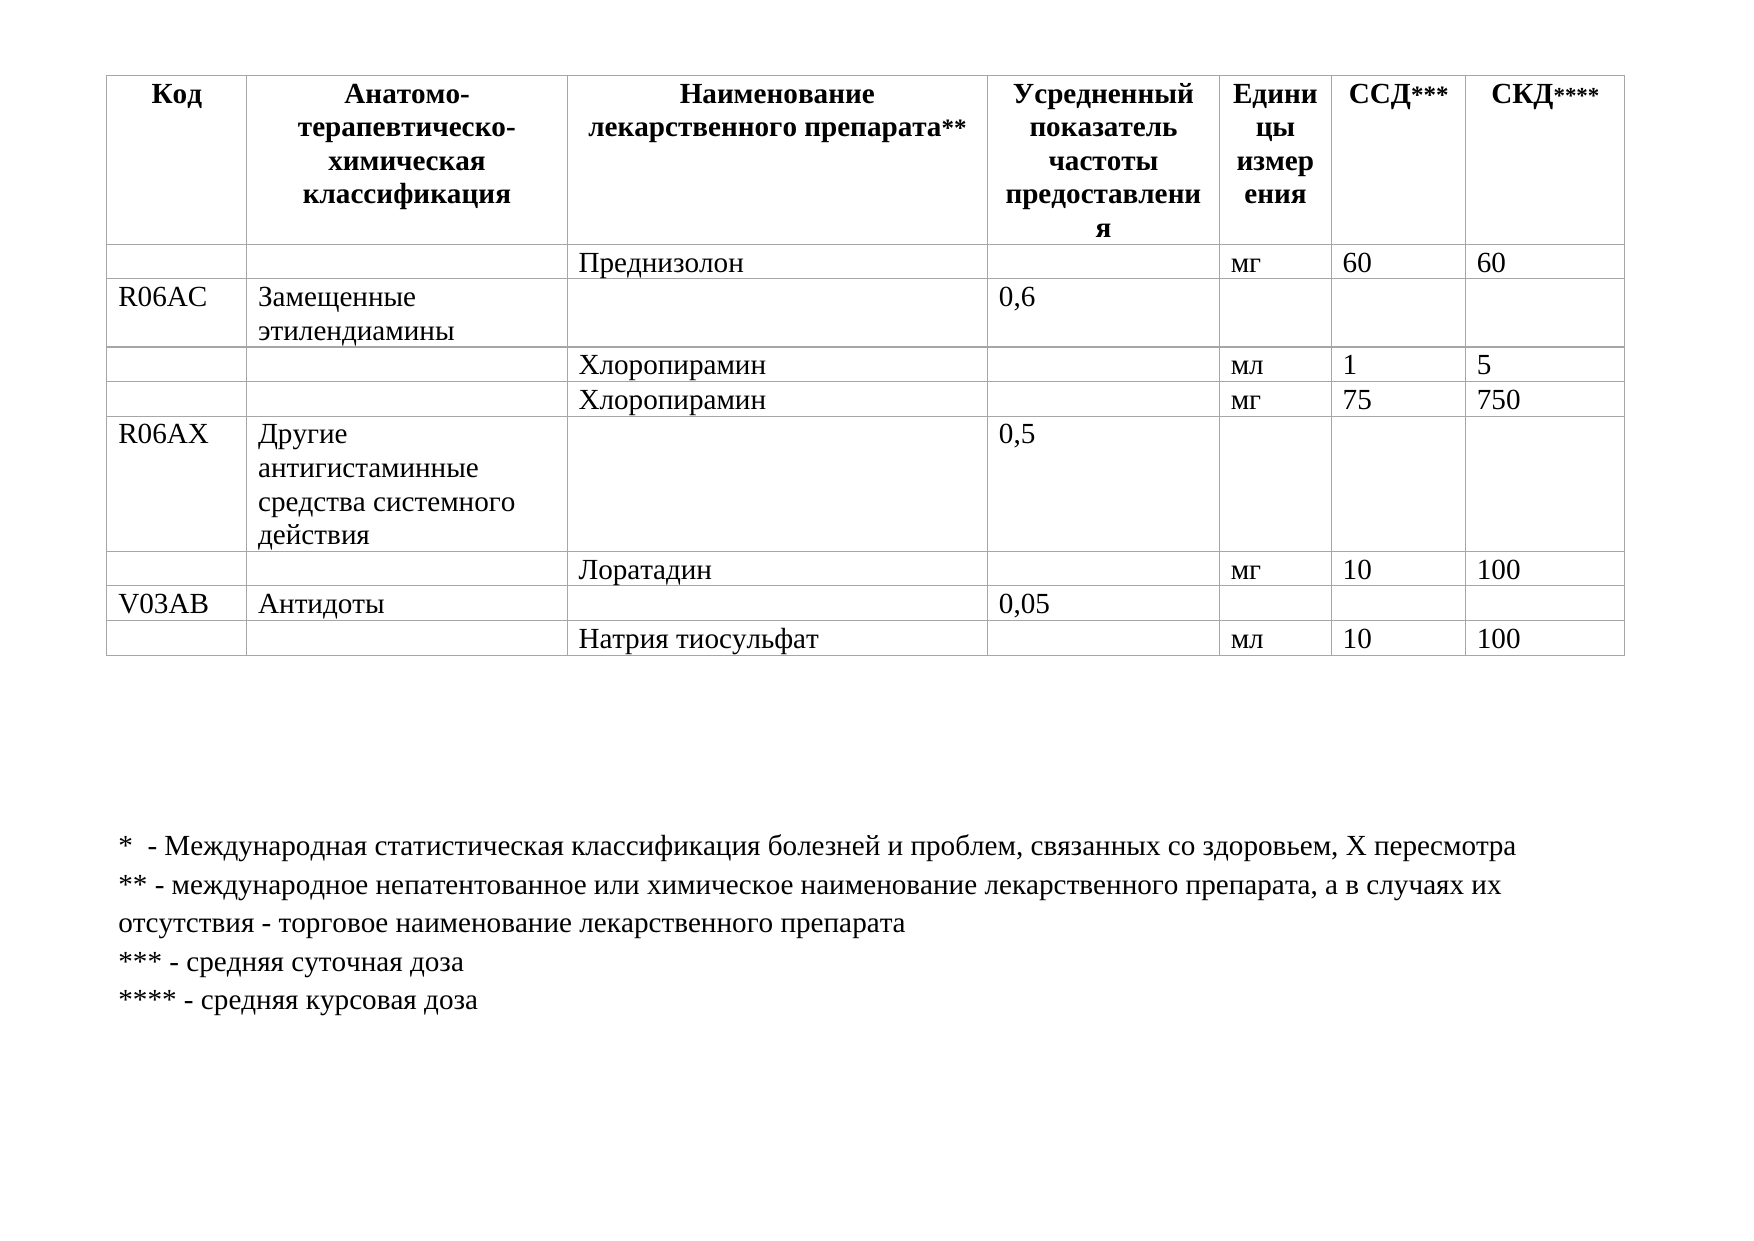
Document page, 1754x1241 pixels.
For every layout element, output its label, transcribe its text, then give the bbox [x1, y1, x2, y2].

table_cell Лоратадин [568, 552, 987, 585]
table_cell [1220, 279, 1331, 346]
table_cell V03AB [107, 586, 246, 620]
table_cell 100 [1466, 552, 1624, 585]
table_cell мг [1220, 245, 1331, 278]
table_cell [988, 382, 1219, 416]
table_header Усредненный показатель частоты предоставления [988, 76, 1219, 244]
table_cell [247, 245, 567, 278]
table_cell [1220, 586, 1331, 620]
table_cell Хлоропирамин [568, 382, 987, 416]
table_cell [107, 245, 246, 278]
table_cell 0,5 [988, 417, 1219, 551]
table_cell 60 [1466, 245, 1624, 278]
table_cell Натрия тиосульфат [568, 621, 987, 654]
table_cell [568, 279, 987, 346]
table_cell [988, 621, 1219, 654]
table_cell 75 [1332, 382, 1465, 416]
table_header СКД**** [1466, 76, 1624, 244]
table_cell [107, 621, 246, 654]
table_cell [247, 552, 567, 585]
table_cell мл [1220, 621, 1331, 654]
table_header Единицы измерения [1220, 76, 1331, 244]
table_cell 1 [1332, 348, 1465, 381]
text * - Международная статистическая классификация болезней и проблем, связанных со здоровьем, Х пересмотра [118, 828, 1636, 862]
table_cell Другие антигистаминные средства системного действия [247, 417, 567, 551]
table_header ССД*** [1332, 76, 1465, 244]
table_cell 10 [1332, 552, 1465, 585]
table_cell 750 [1466, 382, 1624, 416]
table_cell [107, 348, 246, 381]
table_cell [1220, 417, 1331, 551]
table_cell [1332, 279, 1465, 346]
text *** - средняя суточная доза [118, 944, 1636, 977]
table_cell 60 [1332, 245, 1465, 278]
table_cell [1332, 586, 1465, 620]
table_cell [988, 348, 1219, 381]
text ** - международное непатентованное или химическое наименование лекарственного препарата, а в случаях их отсутствия - торговое наименование лекарственного препарата [118, 867, 1636, 939]
table_cell мл [1220, 348, 1331, 381]
table_cell мг [1220, 552, 1331, 585]
table_cell 0,05 [988, 586, 1219, 620]
table_cell Антидоты [247, 586, 567, 620]
table_cell R06AX [107, 417, 246, 551]
table_cell [568, 586, 987, 620]
table_cell [1332, 417, 1465, 551]
table_cell [1466, 417, 1624, 551]
table_cell [1466, 586, 1624, 620]
table_cell 100 [1466, 621, 1624, 654]
table_cell Преднизолон [568, 245, 987, 278]
table_cell Хлоропирамин [568, 348, 987, 381]
table_cell 5 [1466, 348, 1624, 381]
text **** - средняя курсовая доза [118, 982, 1636, 1016]
table_cell [247, 382, 567, 416]
table_header Наименование лекарственного препарата** [568, 76, 987, 244]
table_cell [247, 348, 567, 381]
table_header Код [107, 76, 246, 244]
table_cell [107, 382, 246, 416]
table_cell [247, 621, 567, 654]
table_cell 10 [1332, 621, 1465, 654]
table_cell [568, 417, 987, 551]
table_cell [107, 552, 246, 585]
table_cell [988, 552, 1219, 585]
table_cell 0,6 [988, 279, 1219, 346]
table_cell Замещенные этилендиамины [247, 279, 567, 346]
table_cell [1466, 279, 1624, 346]
table_header Анатомо-терапевтическо-химическая классификация [247, 76, 567, 244]
table_cell мг [1220, 382, 1331, 416]
table_cell R06AC [107, 279, 246, 346]
table_cell [988, 245, 1219, 278]
